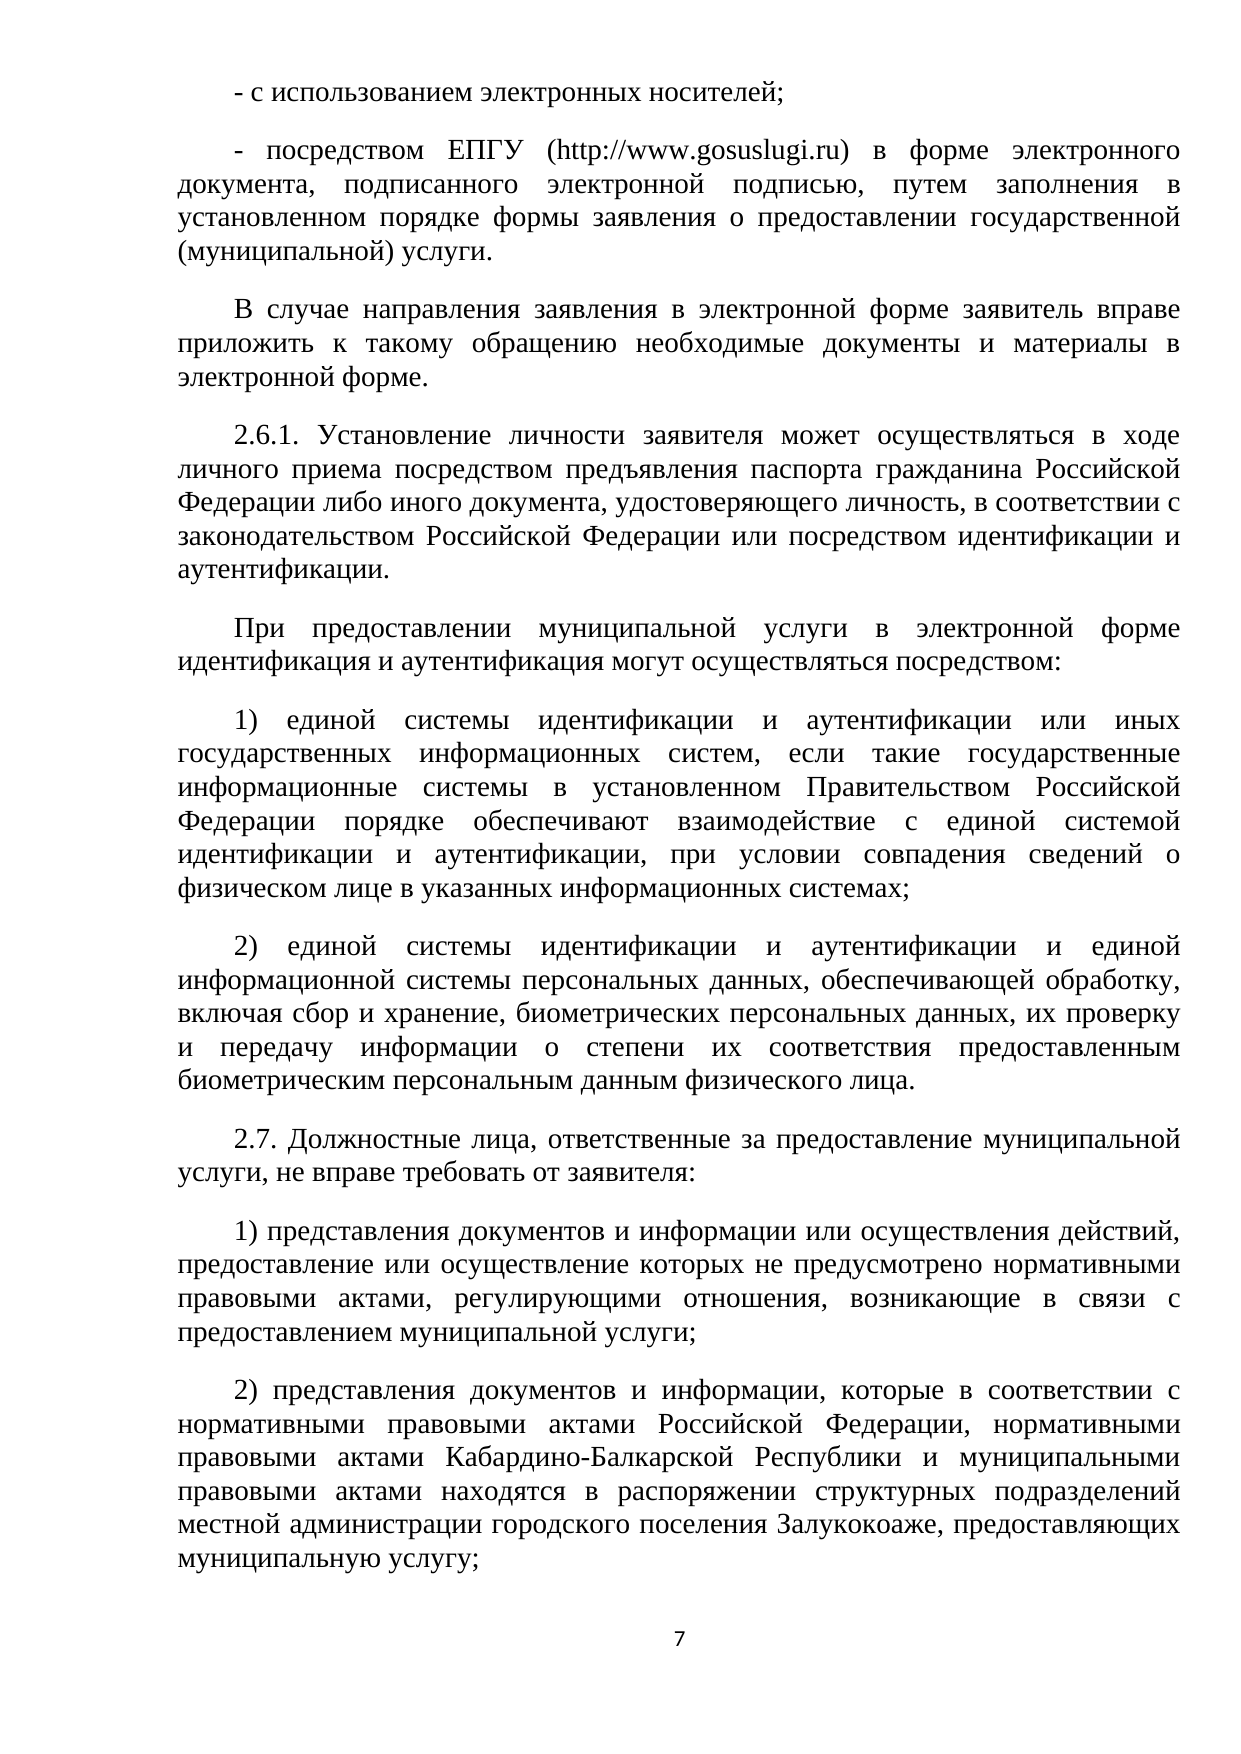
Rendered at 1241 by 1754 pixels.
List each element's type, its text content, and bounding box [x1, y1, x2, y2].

text 2) представления документов и информации, которые в соответствии с нормативными правовыми актами Российской Федерации, нормативными правовыми актами Кабардино-Балкарской Республики и муниципальными правовыми актами находятся в распоряжении структурных подразделений местной администрации городского поселения Залукокоаже, предоставляющих муниципальную услугу; [177, 1372, 1181, 1573]
text 1) единой системы идентификации и аутентификации или иных государственных информационных систем, если такие государственные информационные системы в установленном Правительством Российской Федерации порядке обеспечивают взаимодействие с единой системой идентификации и аутентификации, при условии совпадения сведений о физическом лице в указанных информационных системах; [177, 702, 1181, 903]
text - посредством ЕПГУ (http://www.gosuslugi.ru) в форме электронного документа, подписанного электронной подписью, путем заполнения в установленном порядке формы заявления о предоставлении государственной (муниципальной) услуги. [177, 132, 1181, 267]
text В случае направления заявления в электронной форме заявитель вправе приложить к такому обращению необходимые документы и материалы в электронной форме. [177, 292, 1181, 392]
text - с использованием электронных носителей; [177, 74, 1181, 107]
text При предоставлении муниципальной услуги в электронной форме идентификация и аутентификация могут осуществляться посредством: [177, 610, 1181, 677]
text 2) единой системы идентификации и аутентификации и единой информационной системы персональных данных, обеспечивающей обработку, включая сбор и хранение, биометрических персональных данных, их проверку и передачу информации о степени их соответствия предоставленным биометрическим персональным данным физического лица. [177, 928, 1181, 1096]
text 2.7. Должностные лица, ответственные за предоставление муниципальной услуги, не вправе требовать от заявителя: [177, 1121, 1181, 1188]
text 2.6.1. Установление личности заявителя может осуществляться в ходе личного приема посредством предъявления паспорта гражданина Российской Федерации либо иного документа, удостоверяющего личность, в соответствии с законодательством Российской Федерации или посредством идентификации и аутентификации. [177, 417, 1181, 585]
text 1) представления документов и информации или осуществления действий, предоставление или осуществление которых не предусмотрено нормативными правовыми актами, регулирующими отношения, возникающие в связи с предоставлением муниципальной услуги; [177, 1213, 1181, 1347]
